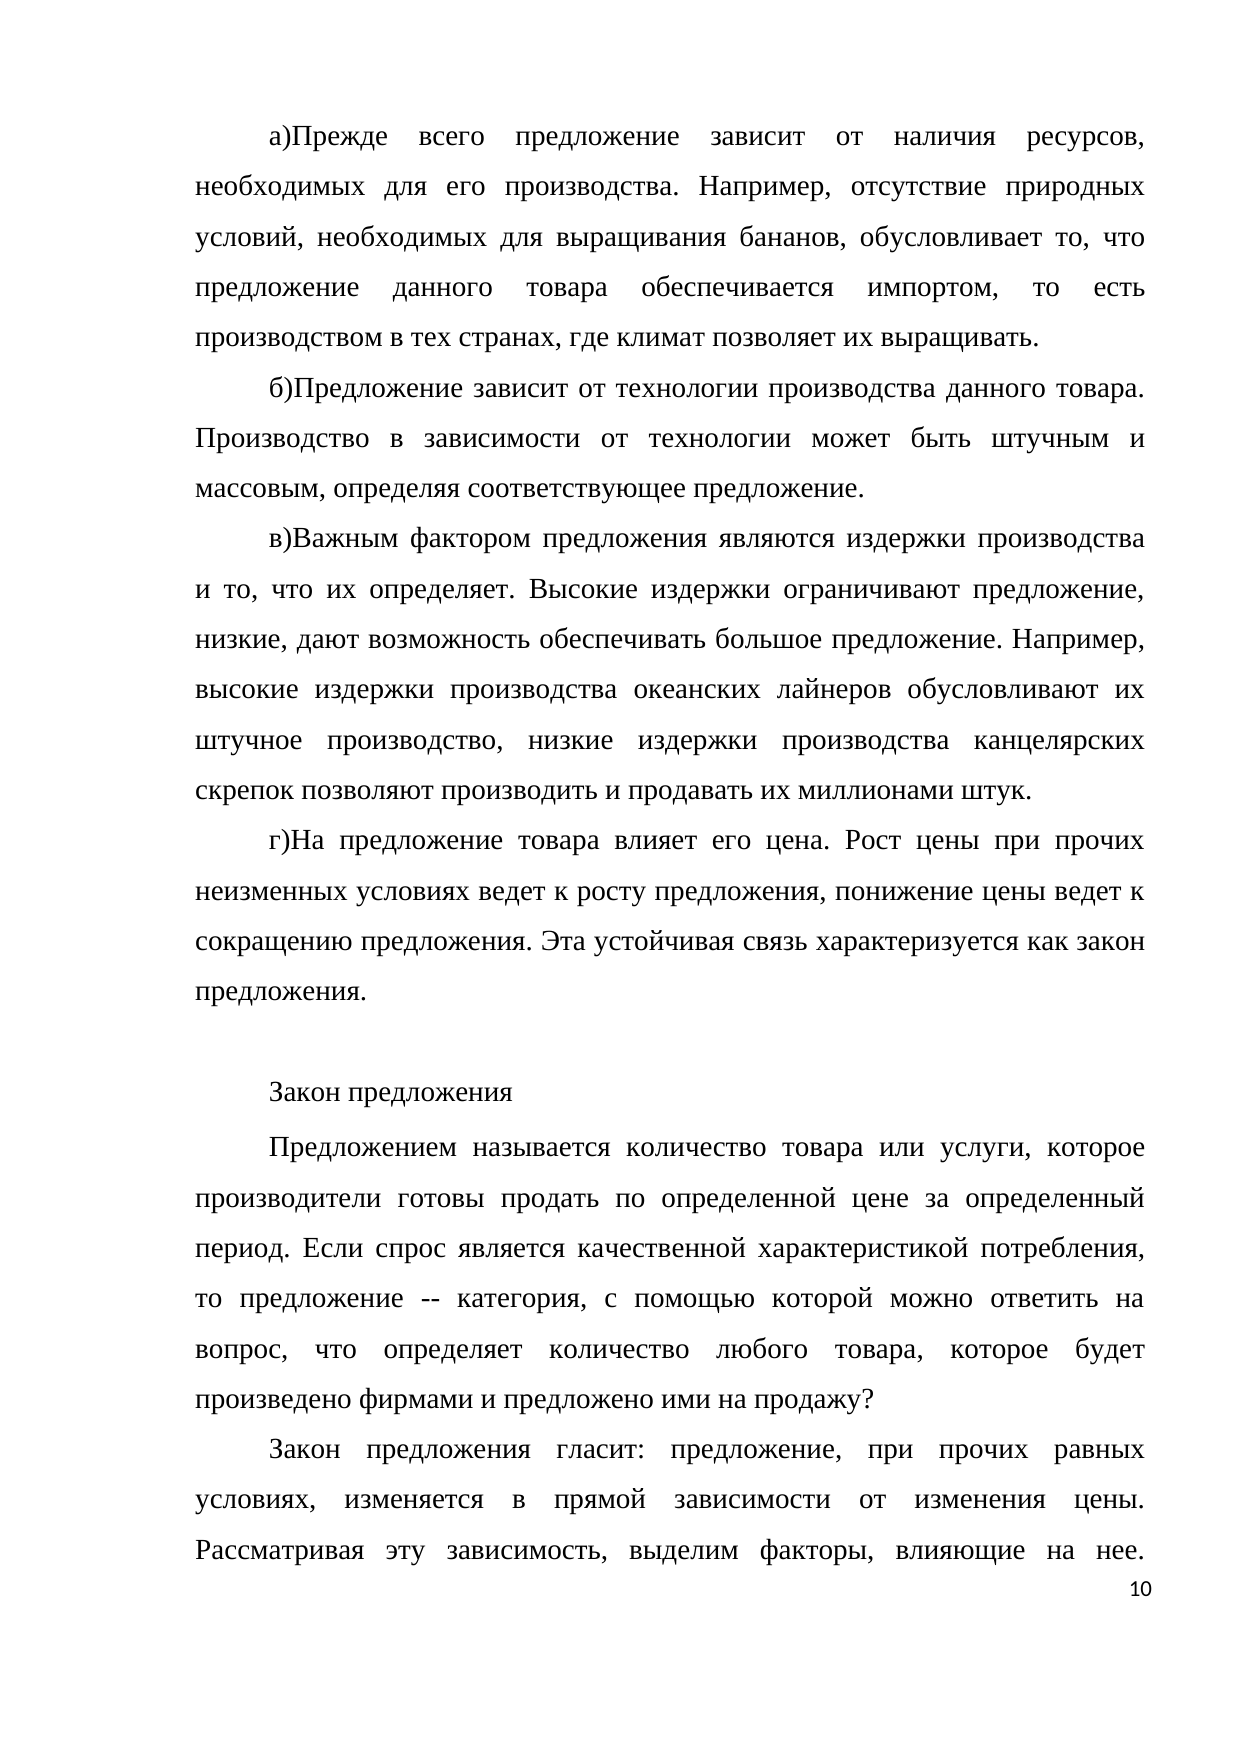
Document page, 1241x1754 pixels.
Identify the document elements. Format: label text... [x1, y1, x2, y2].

text г)На предложение товара влияет его цена. Рост цены при прочих неизменных условиях ведет к росту предложения, понижение цены ведет к сокращению предложения. Эта устойчивая связь характеризуется как закон предложения. [195, 822, 1146, 1007]
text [195, 1431, 1146, 1566]
text а)Прежде всего предложение зависит от наличия ресурсов, необходимых для его производства. Например, отсутствие природных условий, необходимых для выращивания бананов, обусловливает то, что предложение данного товара обеспечивается импортом, то есть производством в тех странах, где климат позволяет их выращивать. [195, 118, 1146, 353]
text Закон предложения [195, 1074, 1146, 1108]
text б)Предложение зависит от технологии производства данного товара. Производство в зависимости от технологии может быть штучным и массовым, определяя соответствующее предложение. [195, 370, 1146, 504]
text в)Важным фактором предложения являются издержки производства и то, что их определяет. Высокие издержки ограничивают предложение, низкие, дают возможность обеспечивать большое предложение. Например, высокие издержки производства океанских лайнеров обусловливают их штучное производство, низкие издержки производства канцелярских скрепок позволяют производить и продавать их миллионами штук. [195, 521, 1146, 806]
text Предложением называется количество товара или услуги, которое производители готовы продать по определенной цене за определенный период. Если спрос является качественной характеристикой потребления, то предложение -- категория, с помощью которой можно ответить на вопрос, что определяет количество любого товара, которое будет произведено фирмами и предложено ими на продажу? [195, 1129, 1146, 1414]
